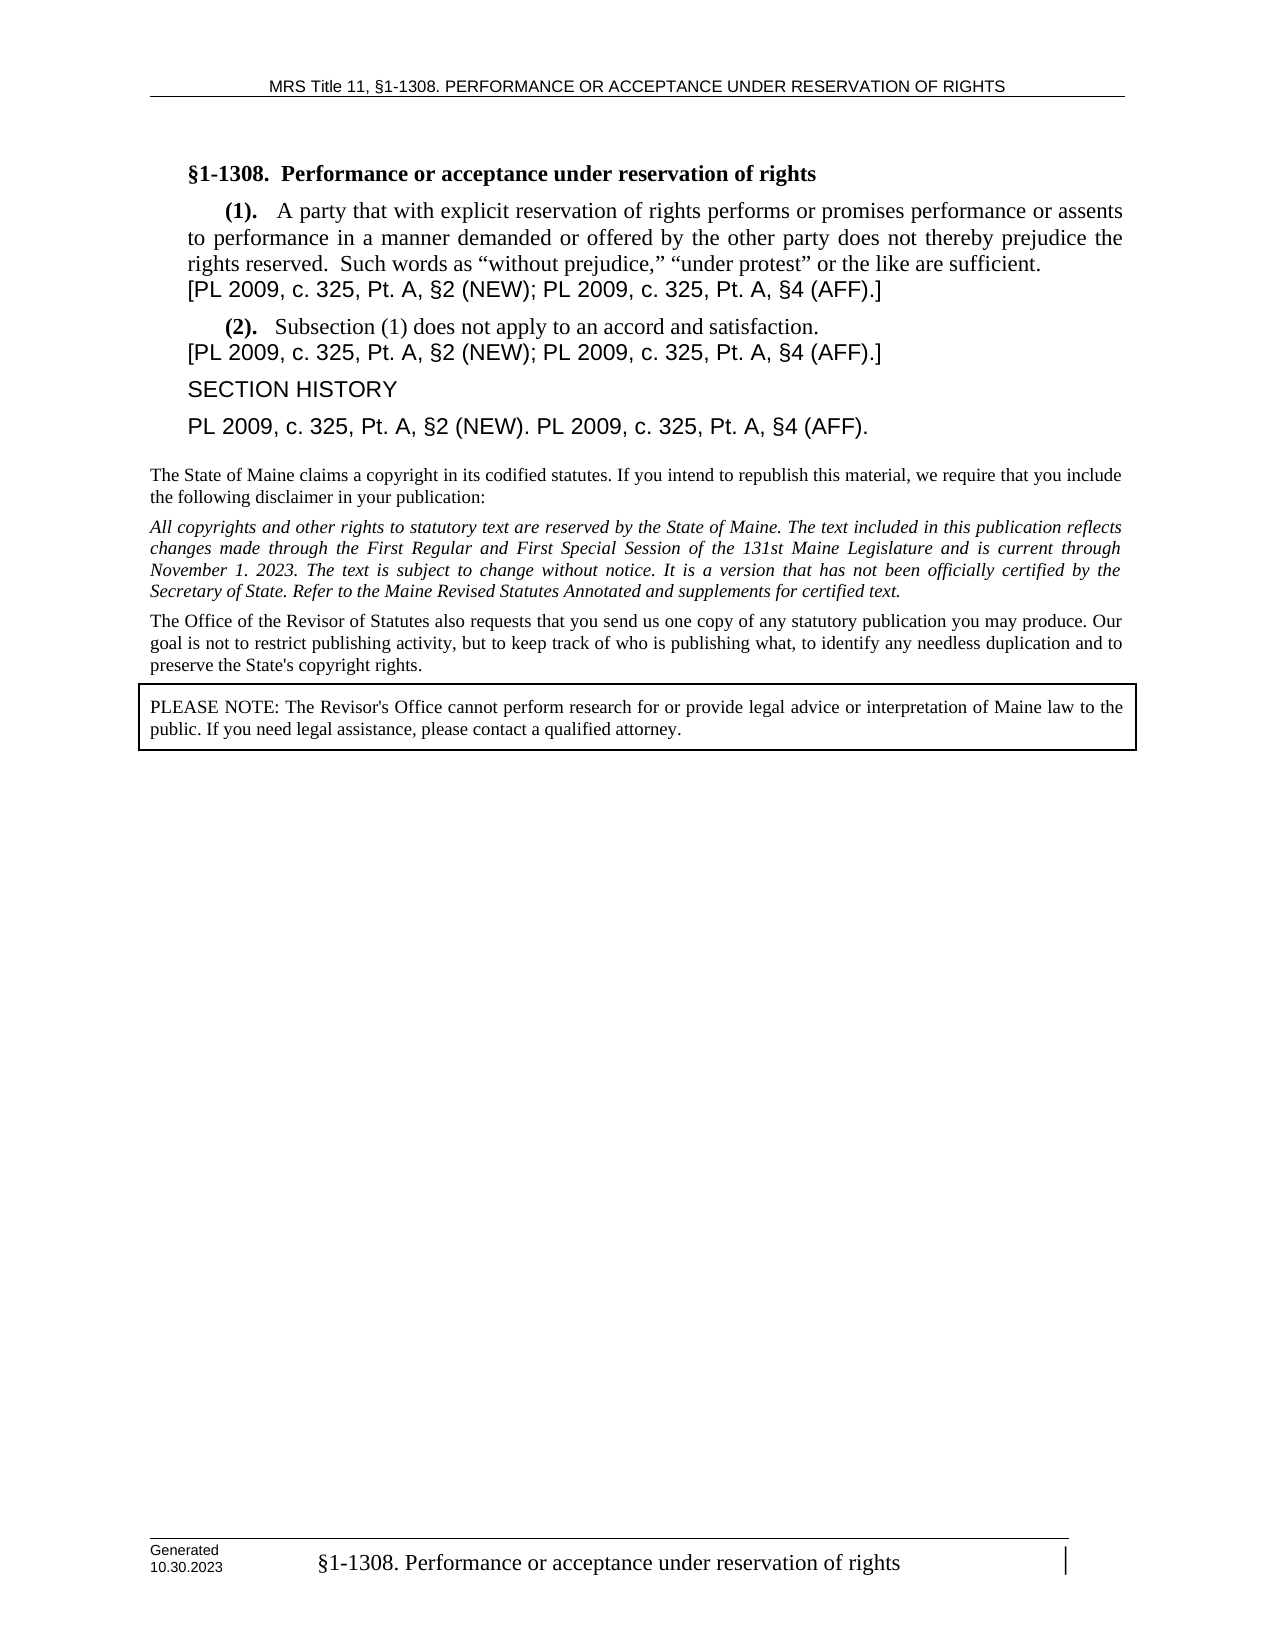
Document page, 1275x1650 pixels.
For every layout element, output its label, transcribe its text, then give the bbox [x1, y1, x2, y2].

text The State of Maine claims a copyright in its codified statutes. If you intend to republish this material, we require that you include the following disclaimer in your publication: [150, 464, 1125, 507]
text PL 2009, c. 325, Pt. A, §2 (NEW). PL 2009, c. 325, Pt. A, §4 (AFF). [187, 413, 1125, 439]
text [PL 2009, c. 325, Pt. A, §2 (NEW); PL 2009, c. 325, Pt. A, §4 (AFF).] [187, 339, 1125, 366]
text (1). A party that with explicit reservation of rights performs or promises performance or assents to performance in a manner demanded or offered by the other party does not thereby prejudice the rights reserved. Such words as “without prejudice,” “under protest” or the like are sufficient. [187, 197, 1125, 276]
text [PL 2009, c. 325, Pt. A, §2 (NEW); PL 2009, c. 325, Pt. A, §4 (AFF).] [187, 276, 1125, 303]
text §1-1308. Performance or acceptance under reservation of rights [187, 160, 1125, 187]
text All copyrights and other rights to statutory text are reserved by the State of Maine. The text included in this publication reflects changes made through the First Regular and First Special Session of the 131st Maine Legislature and is current through November 1. 2023 . The text is subject to change without notice. It is a version that has not been officially certified by the Secretary of State. Refer to the Maine Revised Statutes Annotated and supplements for certified text. [150, 516, 1125, 602]
text (2). Subsection (1) does not apply to an accord and satisfaction. [187, 313, 1125, 339]
text The Office of the Revisor of Statutes also requests that you send us one copy of any statutory publication you may produce. Our goal is not to restrict publishing activity, but to keep track of who is publishing what, to identify any needless duplication and to preserve the State's copyright rights. [150, 610, 1125, 675]
text SECTION HISTORY [187, 376, 1125, 402]
text PLEASE NOTE: The Revisor's Office cannot perform research for or provide legal advice or interpretation of Maine law to the public. If you need legal assistance, please contact a qualified attorney. [140, 685, 1135, 749]
